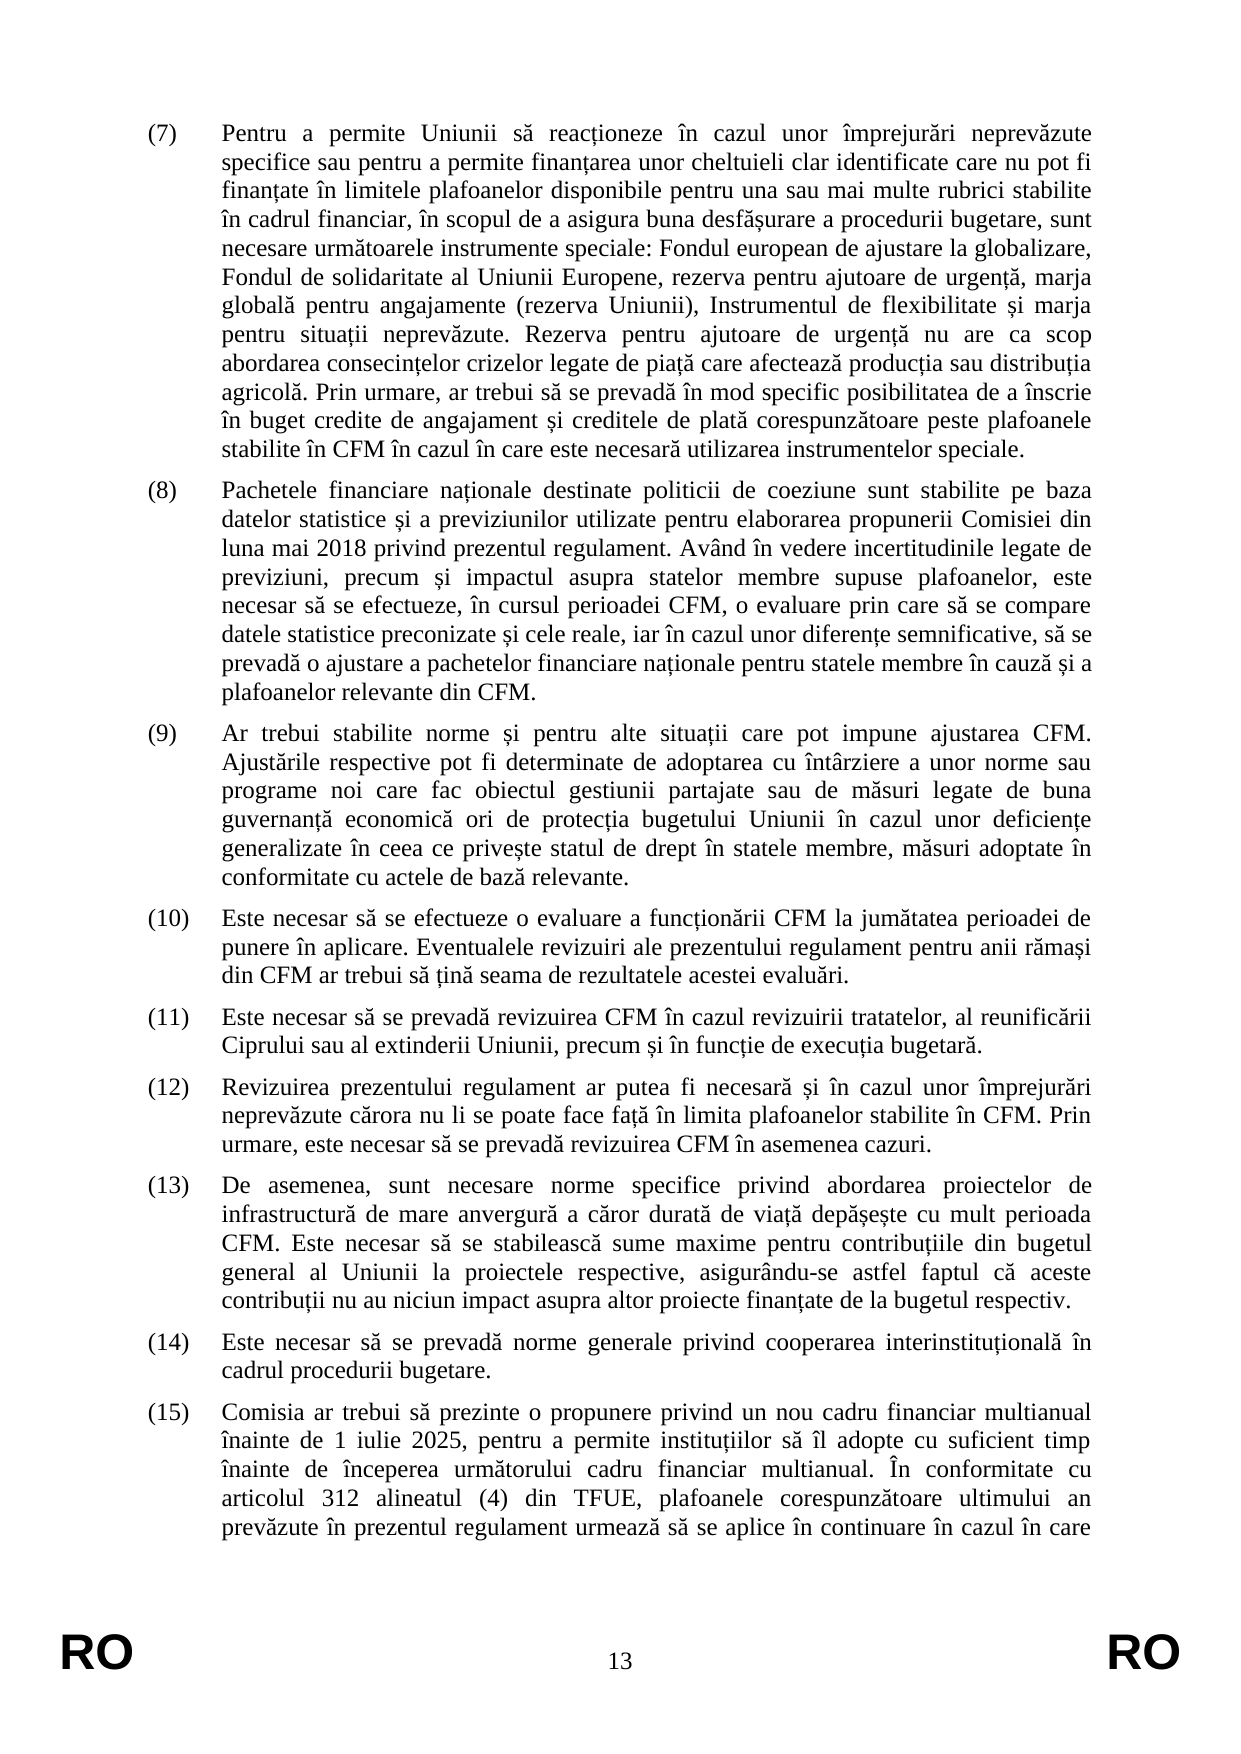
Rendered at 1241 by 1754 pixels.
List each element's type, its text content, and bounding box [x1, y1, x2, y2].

text (8) Pachetele financiare naționale destinate politicii de coeziune sunt stabilite pe baza datelor statistice și a previziunilor utilizate pentru elaborarea propunerii Comisiei din luna mai 2018 privind prezentul regulament. Având în vedere incertitudinile legate de previziuni, precum și impactul asupra statelor membre supuse plafoanelor, este necesar să se efectueze, în cursul perioadei CFM, o evaluare prin care să se compare datele statistice preconizate și cele reale, iar în cazul unor diferențe semnificative, să se prevadă o ajustare a pachetelor financiare naționale pentru statele membre în cauză și a plafoanelor relevante din CFM. [148, 476, 1093, 706]
text (12) Revizuirea prezentului regulament ar putea fi necesară și în cazul unor împrejurări neprevăzute cărora nu li se poate face față în limita plafoanelor stabilite în CFM. Prin urmare, este necesar să se prevadă revizuirea CFM în asemenea cazuri. [148, 1072, 1093, 1158]
text (10) Este necesar să se efectueze o evaluare a funcționării CFM la jumătatea perioadei de punere în aplicare. Eventualele revizuiri ale prezentului regulament pentru anii rămași din CFM ar trebui să țină seama de rezultatele acestei evaluări. [148, 903, 1093, 989]
text (7) Pentru a permite Uniunii să reacționeze în cazul unor împrejurări neprevăzute specifice sau pentru a permite finanțarea unor cheltuieli clar identificate care nu pot fi finanțate în limitele plafoanelor disponibile pentru una sau mai multe rubrici stabilite în cadrul financiar, în scopul de a asigura buna desfășurare a procedurii bugetare, sunt necesare următoarele instrumente speciale: Fondul european de ajustare la globalizare, Fondul de solidaritate al Uniunii Europene, rezerva pentru ajutoare de urgență, marja globală pentru angajamente (rezerva Uniunii), Instrumentul de flexibilitate și marja pentru situații neprevăzute. Rezerva pentru ajutoare de urgență nu are ca scop abordarea consecințelor crizelor legate de piață care afectează producția sau distribuția agricolă. Prin urmare, ar trebui să se prevadă în mod specific posibilitatea de a înscrie în buget credite de angajament și creditele de plată corespunzătoare peste plafoanele stabilite în CFM în cazul în care este necesară utilizarea instrumentelor speciale. [148, 118, 1093, 463]
text (13) De asemenea, sunt necesare norme specifice privind abordarea proiectelor de infrastructură de mare anvergură a căror durată de viață depășește cu mult perioada CFM. Este necesar să se stabilească sume maxime pentru contribuțiile din bugetul general al Uniunii la proiectele respective, asigurându-se astfel faptul că aceste contribuții nu au niciun impact asupra altor proiecte finanțate de la bugetul respectiv. [148, 1171, 1093, 1314]
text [148, 1397, 1093, 1541]
text (9) Ar trebui stabilite norme și pentru alte situații care pot impune ajustarea CFM. Ajustările respective pot fi determinate de adoptarea cu întârziere a unor norme sau programe noi care fac obiectul gestiunii partajate sau de măsuri legate de buna guvernanță economică ori de protecția bugetului Uniunii în cazul unor deficiențe generalizate în ceea ce privește statul de drept în statele membre, măsuri adoptate în conformitate cu actele de bază relevante. [148, 718, 1093, 891]
text (14) Este necesar să se prevadă norme generale privind cooperarea interinstituțională în cadrul procedurii bugetare. [148, 1327, 1093, 1384]
text (11) Este necesar să se prevadă revizuirea CFM în cazul revizuirii tratatelor, al reunificării Ciprului sau al extinderii Uniunii, precum și în funcție de execuția bugetară. [148, 1002, 1093, 1059]
